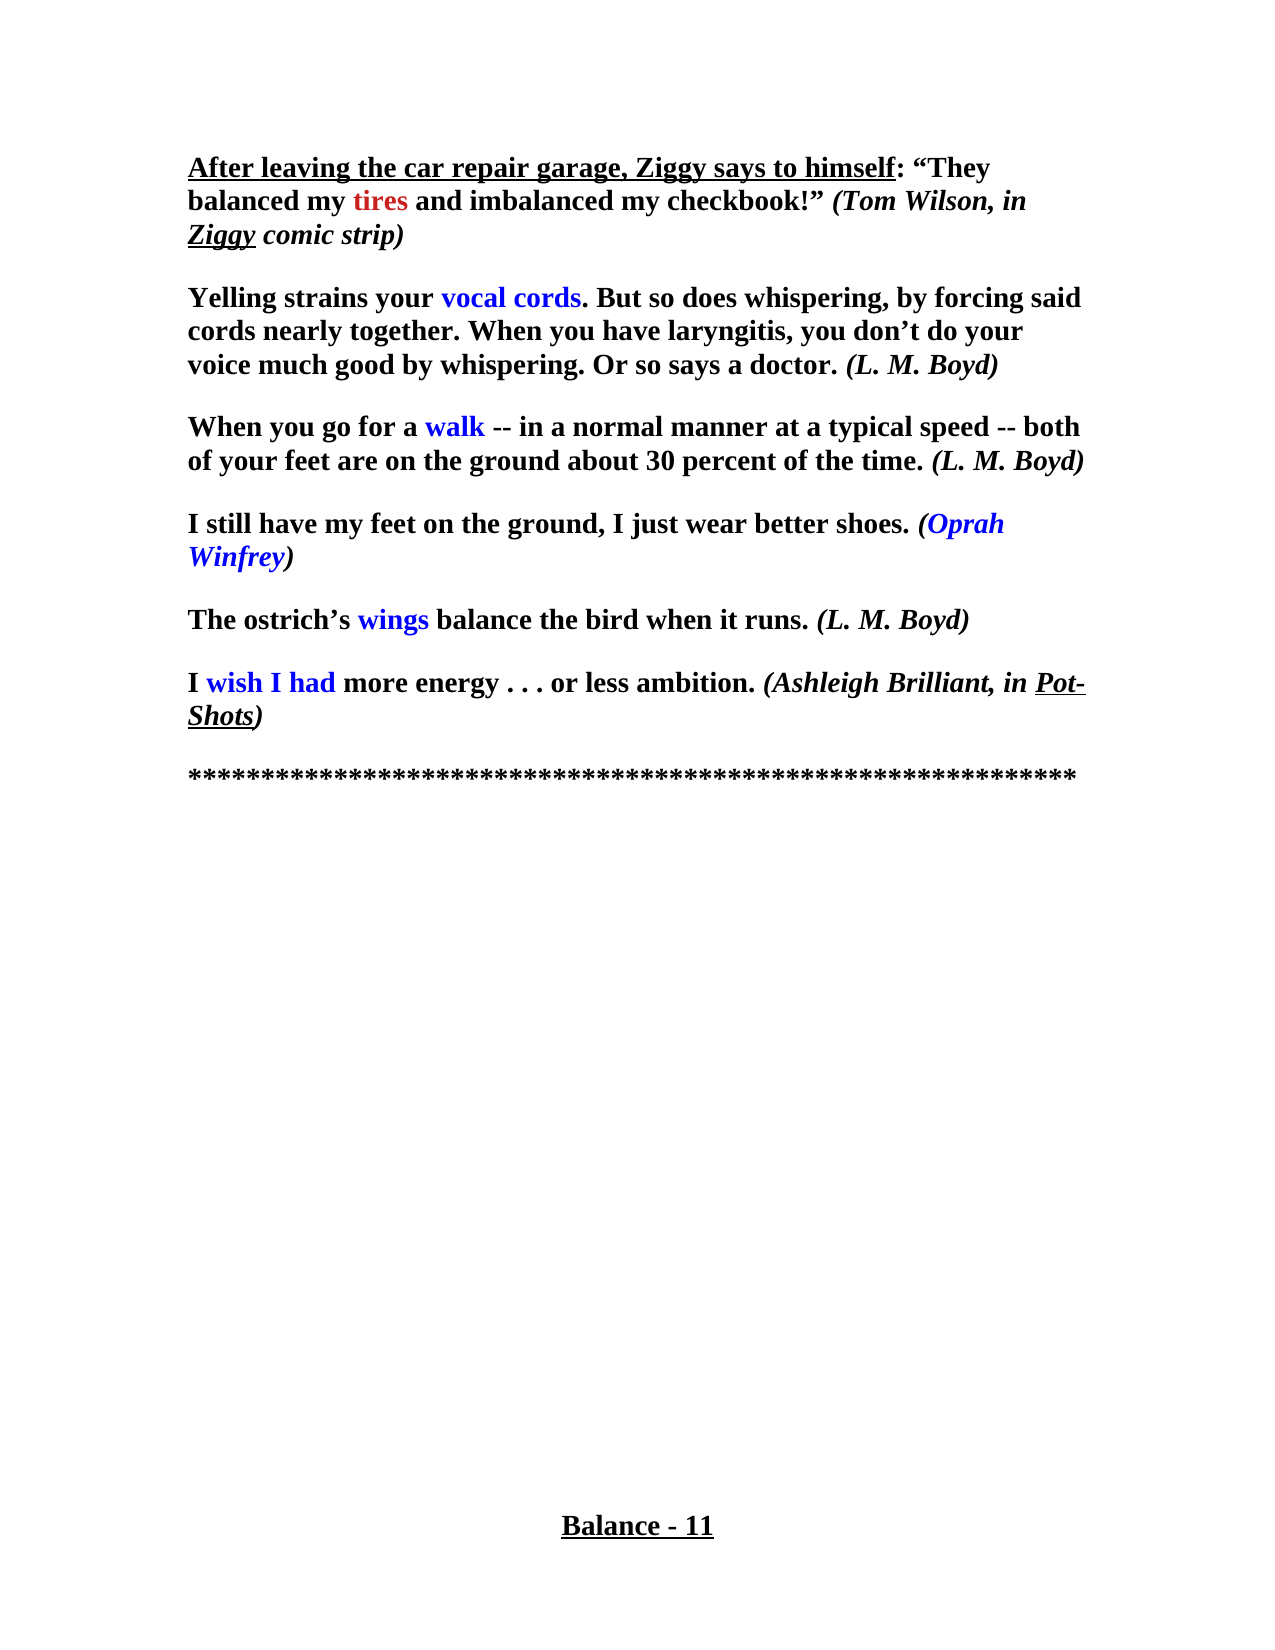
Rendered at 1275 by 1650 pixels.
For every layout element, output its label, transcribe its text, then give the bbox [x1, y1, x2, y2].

text After leaving the car repair garage, Ziggy says to himself: “They balanced my tires and imbalanced my checkbook!” (Tom Wilson, in Ziggy comic strip) [187, 150, 1087, 251]
text I still have my feet on the ground, I just wear better shoes. (Oprah Winfrey) [187, 506, 1087, 573]
text Yelling strains your vocal cords. But so does whispering, by forcing said cords nearly together. When you have laryngitis, you don’t do your voice much good by whispering. Or so says a doctor. (L. M. Boyd) [187, 280, 1087, 380]
text The ostrich’s wings balance the bird when it runs. (L. M. Boyd) [187, 602, 1087, 636]
text When you go for a walk -- in a normal manner at a typical speed -- both of your feet are on the ground about 30 percent of the time. (L. M. Boyd) [187, 409, 1087, 477]
text I wish I had more energy . . . or less ambition. (Ashleigh Brilliant, in Pot-Shots) [187, 665, 1087, 732]
text ************************************************************* [187, 761, 1087, 794]
